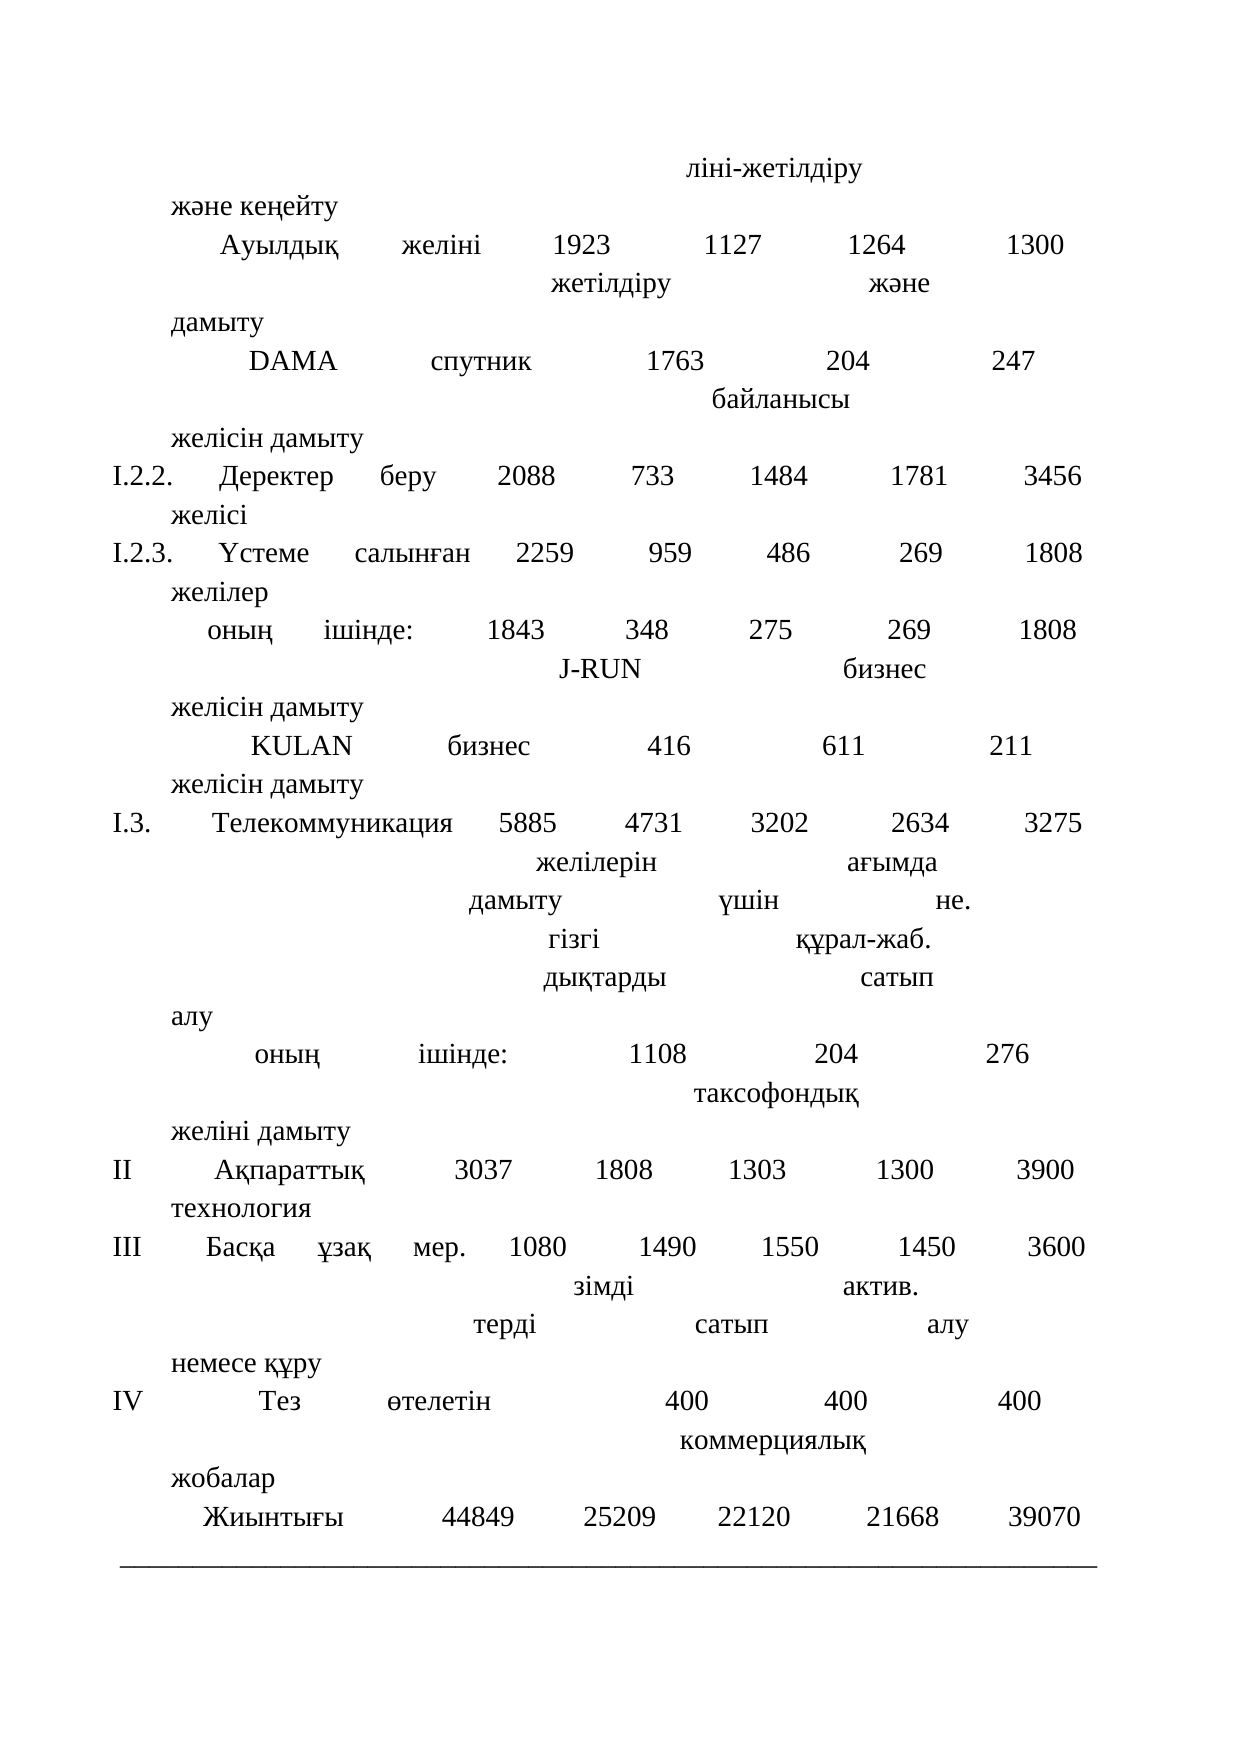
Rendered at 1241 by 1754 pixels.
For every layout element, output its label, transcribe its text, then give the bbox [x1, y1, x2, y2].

text Жиынтығы 44849 25209 22120 21668 39070 ___________________________________________________________________ [112, 1499, 1128, 1571]
text ІІ Ақпараттық 3037 1808 1303 1300 3900 технология [112, 1152, 1128, 1224]
text І.2.3. Үстеме салынған 2259 959 486 269 1808 желілер [112, 535, 1128, 607]
text оның ішінде: 1108 204 276 таксофондық желіні дамыту [112, 1036, 1128, 1147]
text DАМА спутник 1763 204 247 байланысы желісін дамыту [112, 343, 1128, 453]
text І.3. Телекоммуникация 5885 4731 3202 2634 3275 желілерін ағымда дамыту үшін не. гізгі құрал-жаб. дықтарды сатып алу [112, 805, 1128, 1031]
text І.2.2. Деректер беру 2088 733 1484 1781 3456 желісі [112, 458, 1128, 530]
text оның ішінде: 1843 348 275 269 1808 J-RUN бизнес желісін дамыту [112, 612, 1128, 723]
text ІІІ Басқа ұзақ мер. 1080 1490 1550 1450 3600 зімді актив. терді сатып алу немесе құру [112, 1229, 1128, 1378]
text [112, 150, 1128, 222]
text ІV Тез өтелетін 400 400 400 коммерциялық жобалар [112, 1383, 1128, 1494]
text Ауылдық желіні 1923 1127 1264 1300 жетілдіру және дамыту [112, 227, 1128, 338]
text KULAN бизнес 416 611 211 желісін дамыту [112, 728, 1128, 800]
